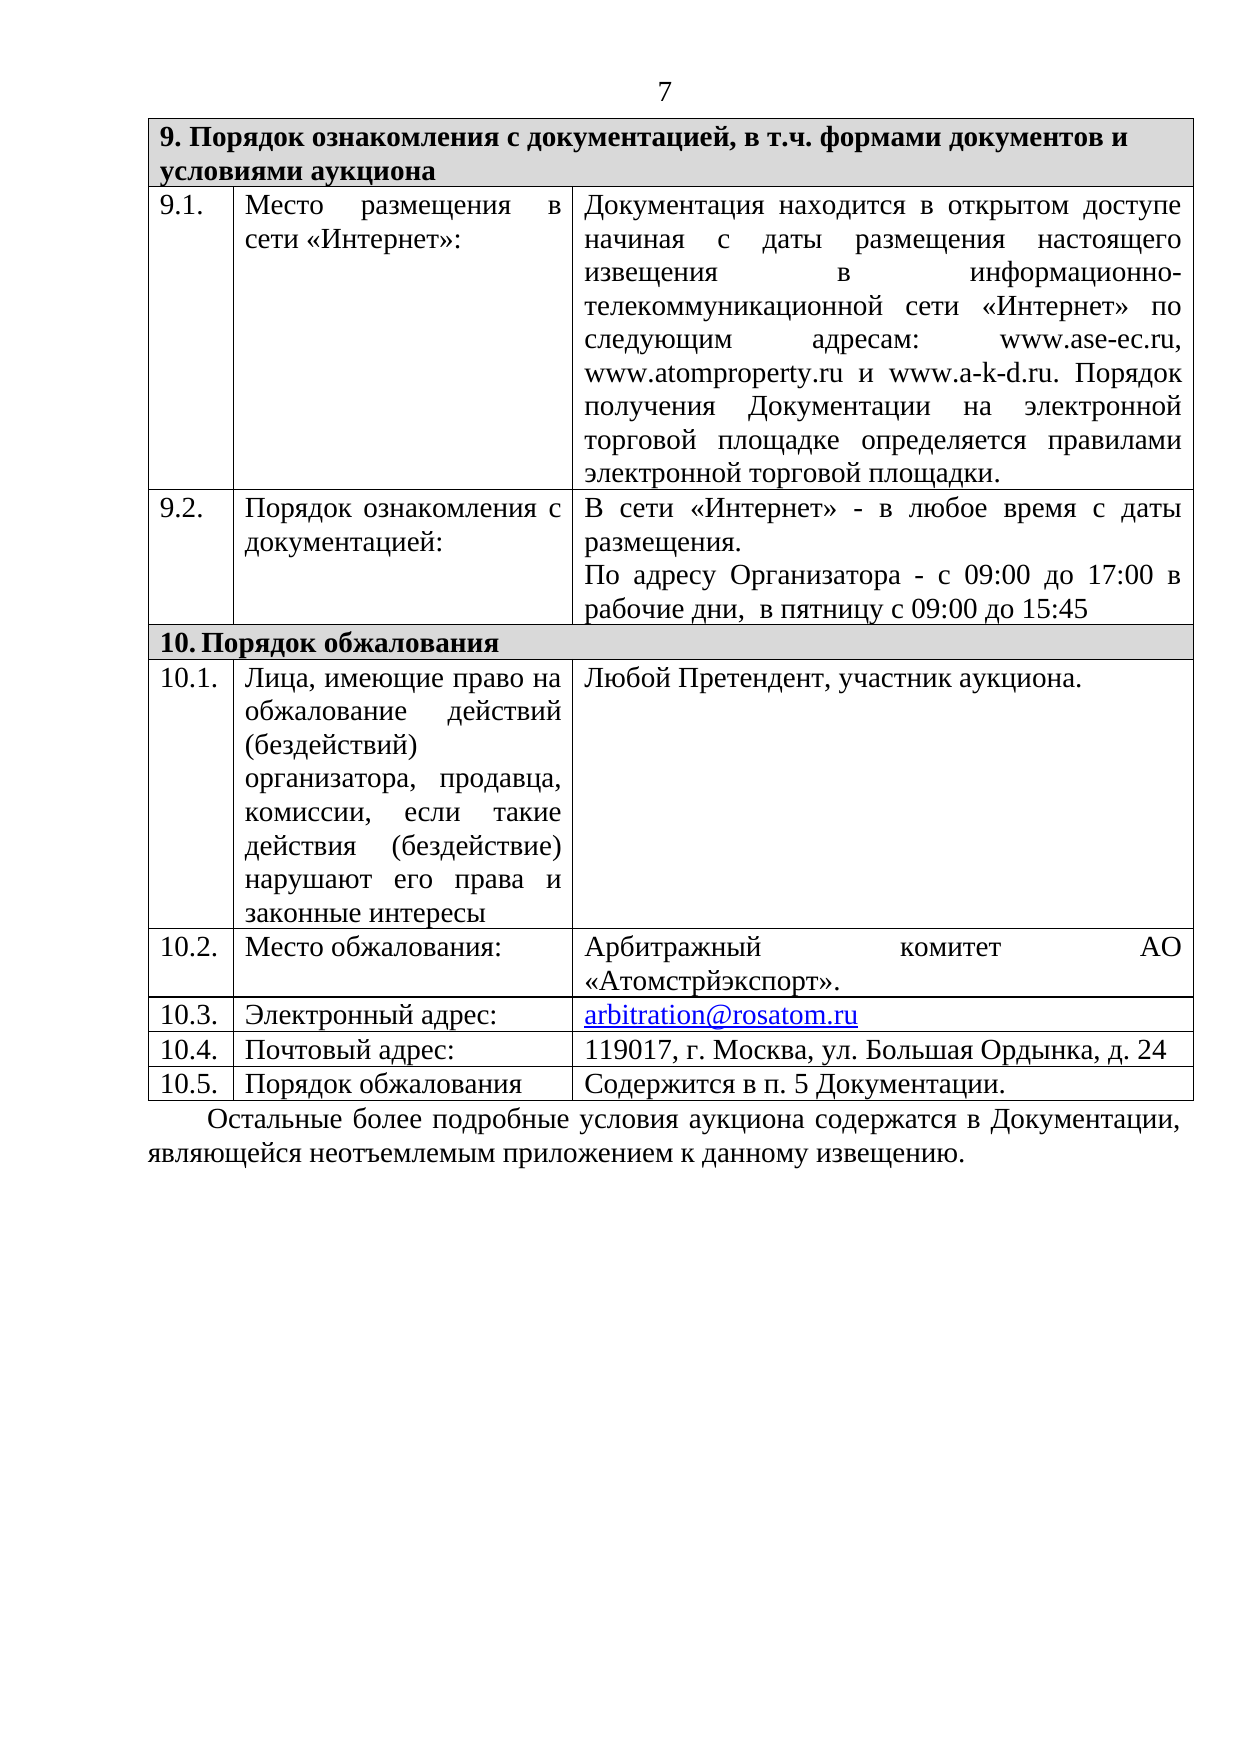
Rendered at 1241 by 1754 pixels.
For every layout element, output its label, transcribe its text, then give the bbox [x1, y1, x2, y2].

table_cell [149, 929, 233, 996]
table_cell [149, 1032, 233, 1066]
table_cell Почтовый адрес: [234, 1032, 572, 1066]
table_cell [149, 660, 233, 928]
text Остальные более подробные условия аукциона содержатся в Документации, являющейся неотъемлемым приложением к данному извещению. [148, 1101, 1181, 1168]
table_cell Порядок ознакомления с документацией: [234, 490, 572, 624]
table_cell Порядок обжалования [234, 1067, 572, 1100]
table_cell Порядок ознакомления с документацией, в т.ч. формами документов и условиями аукциона [149, 119, 1193, 186]
table_cell Место размещения в сети «Интернет»: [234, 187, 572, 489]
table_cell [149, 998, 233, 1031]
table_cell Любой Претендент, участник аукциона. [573, 660, 1193, 928]
table_cell Содержится в п. 5 Документации. [573, 1067, 1193, 1100]
table_cell Лица, имеющие право на обжалование действий (бездействий) организатора, продавца, комиссии, если такие действия (бездействие) нарушают его права и законные интересы [234, 660, 572, 928]
table_cell [149, 490, 233, 624]
table_cell Порядок обжалования [149, 625, 1193, 659]
table_cell Арбитражный комитет АО «Атомстрйэкспорт». [573, 929, 1193, 996]
table_cell Электронный адрес: [234, 998, 572, 1031]
table_cell Место обжалования: [234, 929, 572, 996]
table_cell Документация находится в открытом доступе начиная с даты размещения настоящего извещения в информационно-телекоммуникационной сети «Интернет» по следующим адресам:. Порядок получения Документации на электронной торговой площадке определяется правилами электронной торговой площадки. [573, 187, 1193, 489]
table_cell В сети «Интернет» - в любое время с даты размещения. По адресу Организатора - с 09:00 до 17:00 в рабочие дни, в пятницу с 09:00 до 15:45 [573, 490, 1193, 624]
table_cell [149, 1067, 233, 1100]
table_cell 119017, г. Москва, ул. Большая Ордынка, д. 24 [573, 1032, 1193, 1066]
table_cell [149, 187, 233, 489]
table_cell arbitration@rosatom.ru [573, 998, 1193, 1031]
